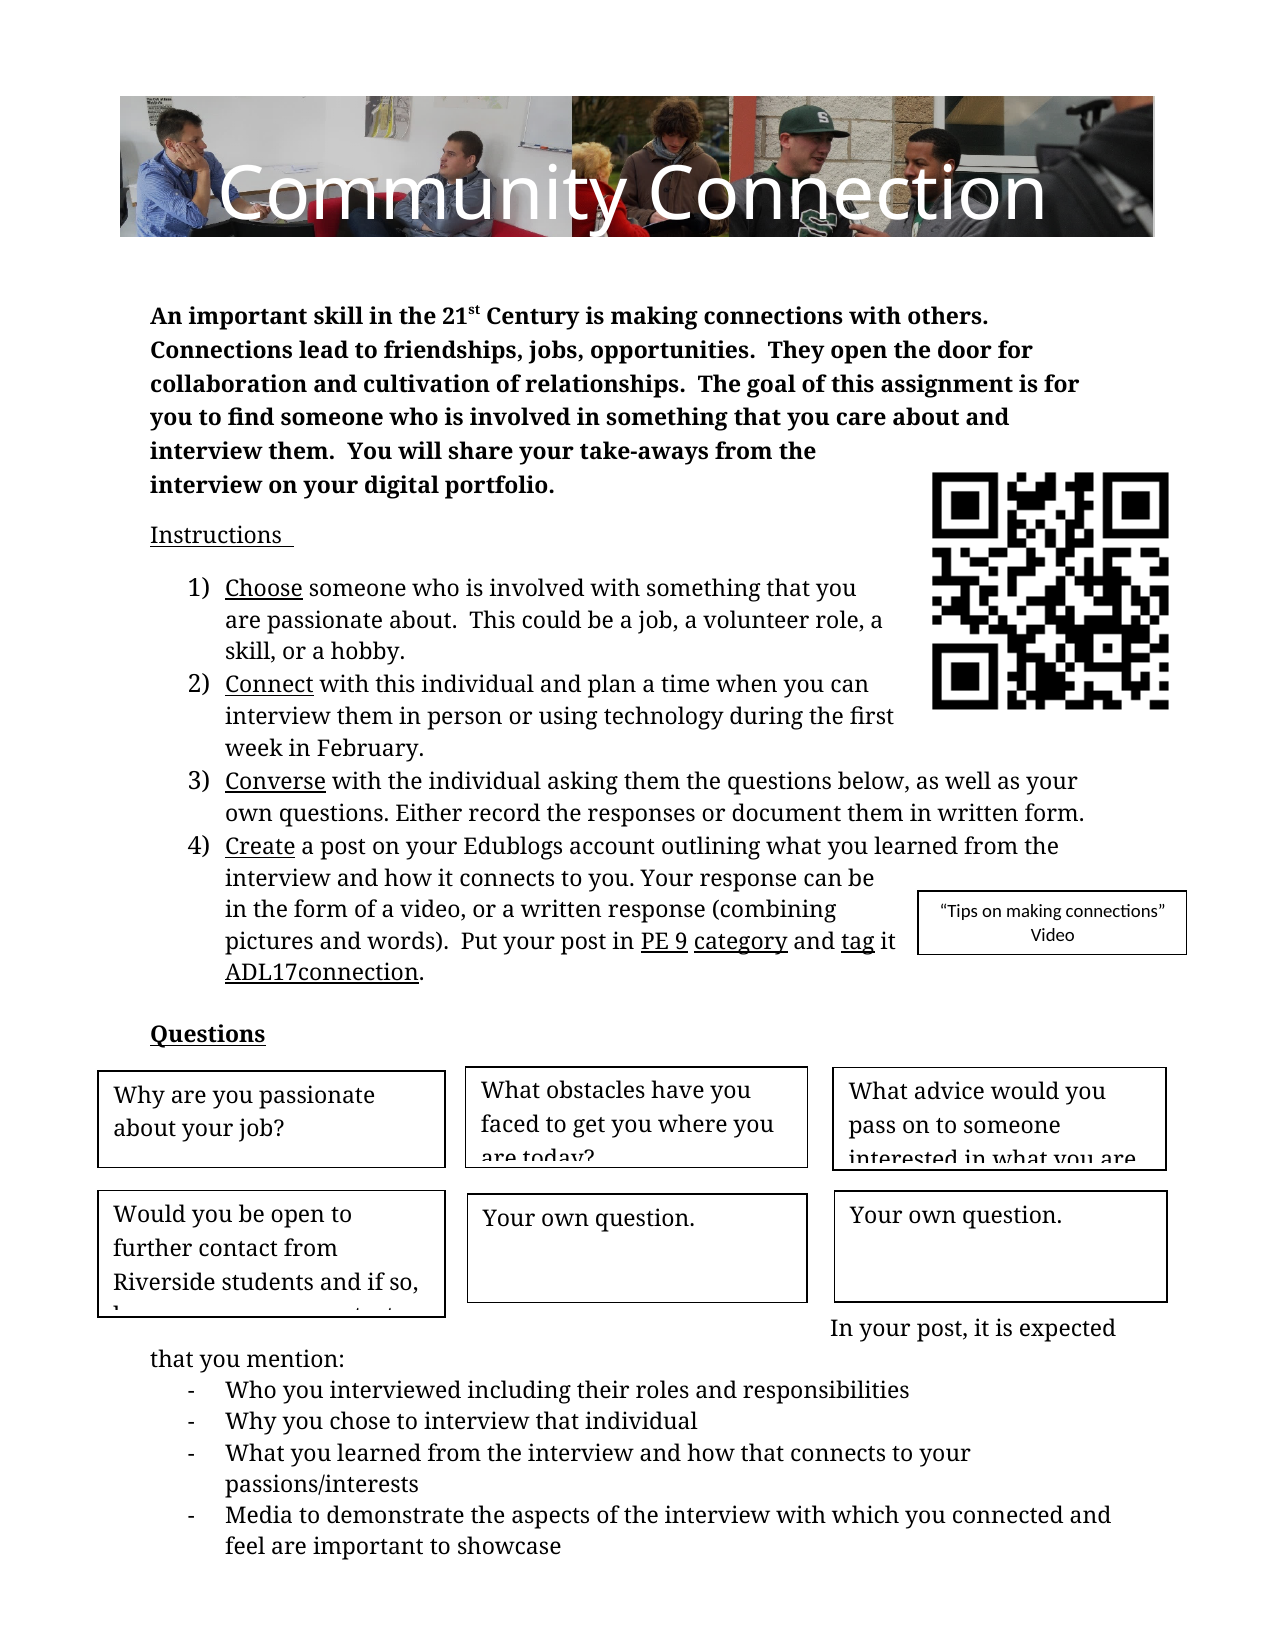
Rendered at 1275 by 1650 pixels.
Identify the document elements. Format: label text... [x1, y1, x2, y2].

list Why you chose to interview that individual [187, 1405, 1125, 1436]
list Media to demonstrate the aspects of the interview with which you connected and feel are important to showcase [187, 1499, 1125, 1561]
text An important skill in the 21st Century is making connections with others. Connections lead to friendships, jobs, opportunities. They open the door for collaboration and cultivation of relationships. The goal of this assignment is for you to find someone who is involved in something that you care about and interview them. You will share your take-aways from the interview on your digital portfolio. [150, 300, 1125, 500]
list Choose someone who is involved with something that you are passionate about. This could be a job, a volunteer role, a skill, or a hobby. [187, 569, 895, 666]
picture [895, 435, 1208, 749]
list Create a post on your Edublogs account outlining what you learned from the interview and how it connects to you. Your response can be in the form of a video, or a written response (combining pictures and words). Put your post in PE 9 category and tag it ADL17connection. [187, 828, 1125, 987]
text Instructions [150, 519, 895, 550]
list Who you interviewed including their roles and responsibilities [187, 1374, 1125, 1405]
list Connect with this individual and plan a time when you can interview them in person or using technology during the first week in February. [187, 666, 1125, 763]
list What you learned from the interview and how that connects to your passions/interests [187, 1436, 1125, 1499]
list Converse with the individual asking them the questions below, as well as your own questions. Either record the responses or document them in written form. [187, 763, 1125, 828]
picture [120, 96, 1155, 237]
text Questions [150, 1018, 1125, 1049]
text In your post, it is expected that you mention: [150, 1081, 1125, 1374]
